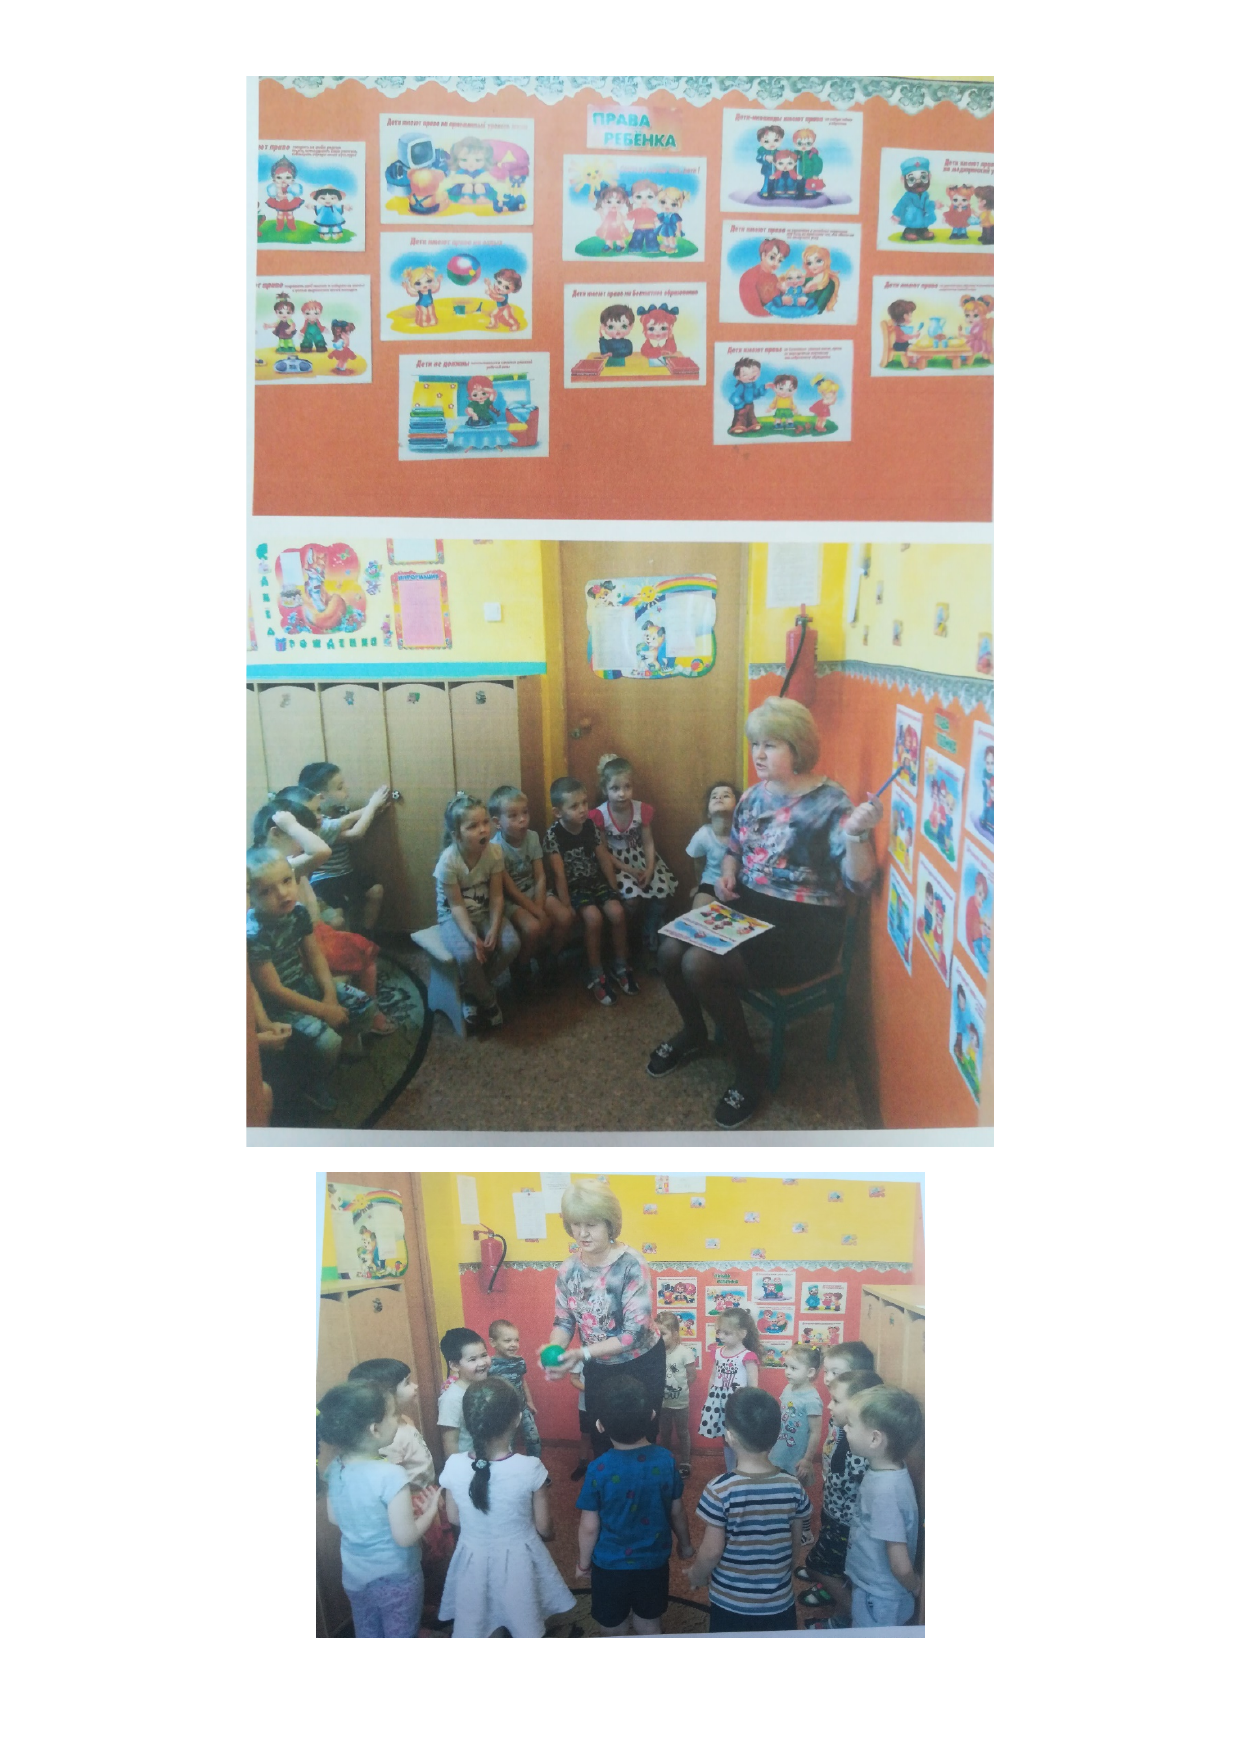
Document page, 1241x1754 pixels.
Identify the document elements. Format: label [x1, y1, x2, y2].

picture [316, 1172, 925, 1638]
picture [246, 76, 994, 1146]
